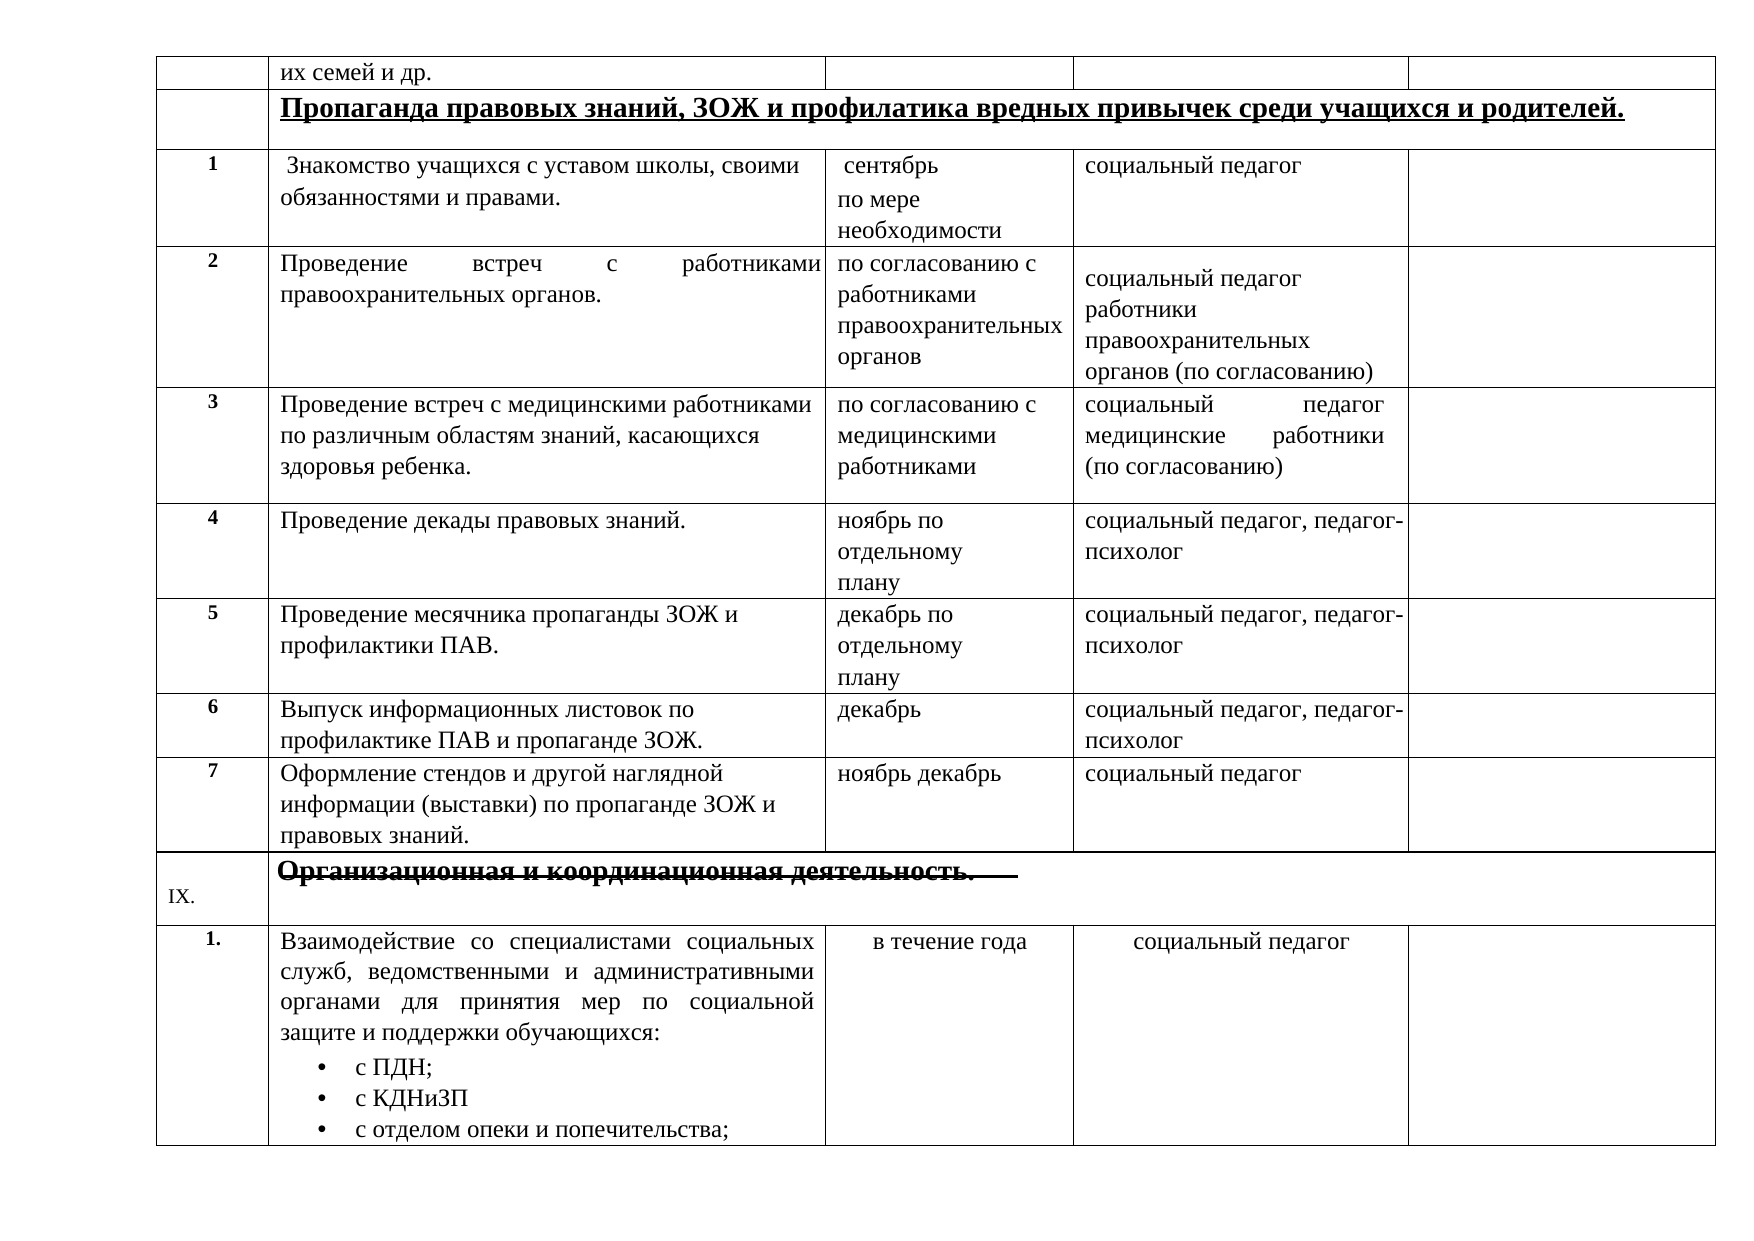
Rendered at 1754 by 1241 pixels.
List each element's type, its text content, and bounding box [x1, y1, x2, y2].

table_cell 4 [157, 504, 268, 598]
table_cell социальный педагог, педагог-психолог [1074, 599, 1408, 693]
table_header [1074, 57, 1408, 88]
table_cell [1409, 694, 1715, 757]
table_cell 1. [157, 926, 268, 1145]
table_header [826, 57, 1073, 88]
table_cell 3 [157, 388, 268, 503]
table_cell [1409, 388, 1715, 503]
table_cell социальный педагог [1074, 758, 1408, 851]
table_cell ноябрь по отдельному плану [826, 504, 1073, 598]
table_cell Оформление стендов и другой наглядной информации (выставки) по пропаганде ЗОЖ и правовых знаний. [269, 758, 825, 851]
table_cell социальный педагог, педагог-психолог [1074, 694, 1408, 757]
table_header их семей и др. [269, 57, 825, 88]
table_cell Организационная и координационная деятельность. [269, 853, 1715, 924]
table_cell 2 [157, 247, 268, 387]
table_cell [1409, 758, 1715, 851]
table_cell 1 [157, 150, 268, 246]
table_cell по согласованию с медицинскими работниками [826, 388, 1073, 503]
table_cell декабрь по отдельному плану [826, 599, 1073, 693]
table_cell Пропаганда правовых знаний, ЗОЖ и профилатика вредных привычек среди учащихся и родителей. [269, 90, 1715, 149]
table_cell Знакомство учащихся с уставом школы, своими обязанностями и правами. [269, 150, 825, 246]
table_cell Проведение декады правовых знаний. [269, 504, 825, 598]
table_cell [1409, 504, 1715, 598]
table_cell IX. [157, 853, 268, 924]
table_cell [1409, 247, 1715, 387]
table_header [157, 57, 268, 88]
table_cell 6 [157, 694, 268, 757]
table_cell в течение года [826, 926, 1073, 1145]
table_cell Проведение встреч с медицинскими работниками по различным областям знаний, касающихся здоровья ребенка. [269, 388, 825, 503]
table_cell 5 [157, 599, 268, 693]
table_cell Выпуск информационных листовок по профилактике ПАВ и пропаганде ЗОЖ. [269, 694, 825, 757]
table_cell Проведение встреч с работниками правоохранительных органов. [269, 247, 825, 387]
table_cell [157, 90, 268, 149]
table_cell Взаимодействие со специалистами социальных служб, ведомственными и административными органами для принятия мер по социальной защите и поддержки обучающихся: с ПДН; с КДНиЗП с отделом опеки и попечительства; [269, 926, 825, 1145]
table_cell социальный педагог [1074, 926, 1408, 1145]
table_cell по согласованию с работниками правоохранительных органов [826, 247, 1073, 387]
table_cell [1409, 926, 1715, 1145]
table_cell социальный педагог, педагог-психолог [1074, 504, 1408, 598]
table_cell социальный педагог медицинские работники (по согласованию) [1074, 388, 1408, 503]
table_cell ноябрь декабрь [826, 758, 1073, 851]
table_cell [1409, 599, 1715, 693]
table_cell социальный педагог работники правоохранительных органов (по согласованию) [1074, 247, 1408, 387]
table_cell социальный педагог [1074, 150, 1408, 246]
table_cell декабрь [826, 694, 1073, 757]
table_cell [1409, 150, 1715, 246]
table_cell Проведение месячника пропаганды ЗОЖ и профилактики ПАВ. [269, 599, 825, 693]
table_cell сентябрь по мере необходимости [826, 150, 1073, 246]
table_header [1409, 57, 1715, 88]
table_cell 7 [157, 758, 268, 851]
